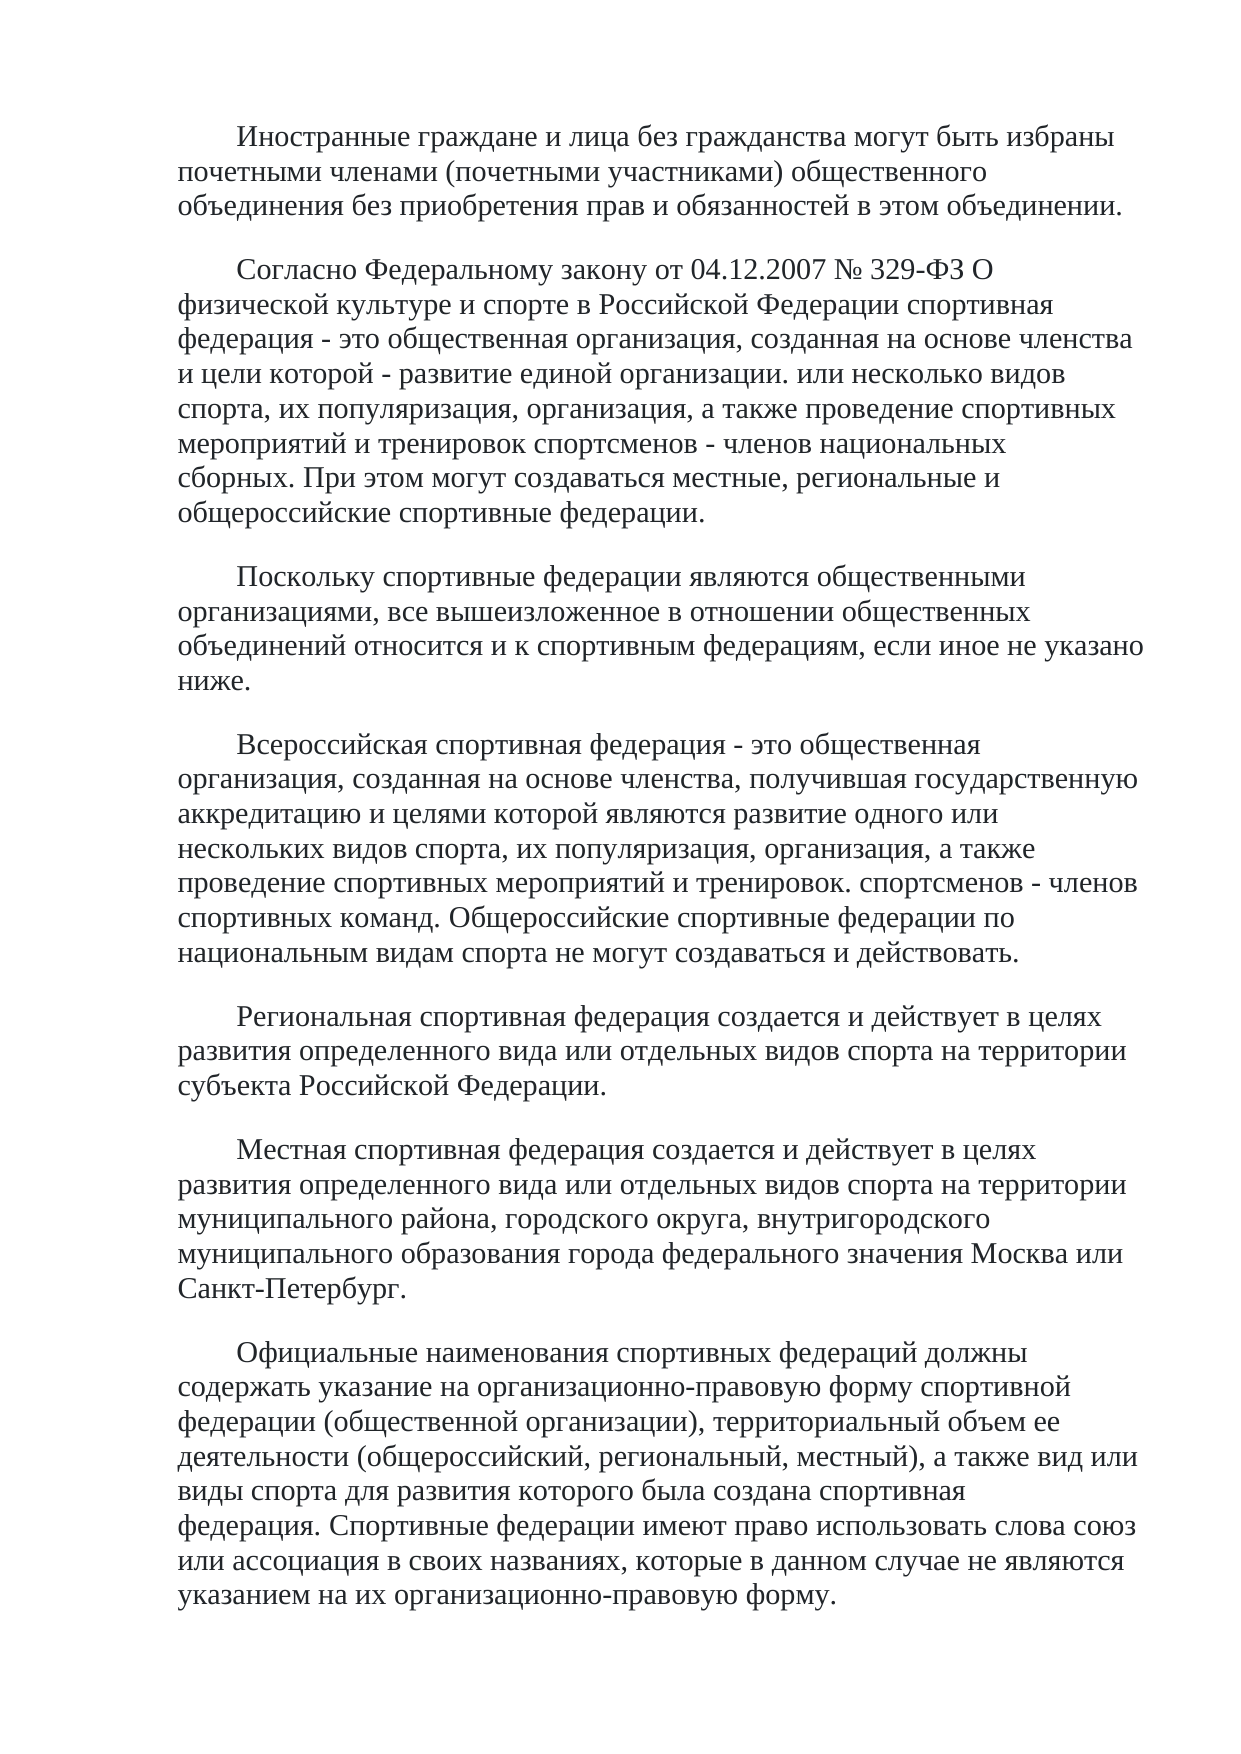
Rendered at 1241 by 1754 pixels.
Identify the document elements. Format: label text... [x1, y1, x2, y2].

text Всероссийская спортивная федерация - это общественная организация, созданная на основе членства, получившая государственную аккредитацию и целями которой являются развитие одного или нескольких видов спорта, их популяризация, организация, а также проведение спортивных мероприятий и тренировок. спортсменов - членов спортивных команд. Общероссийские спортивные федерации по национальным видам спорта не могут создаваться и действовать. [177, 726, 1152, 969]
text Поскольку спортивные федерации являются общественными организациями, все вышеизложенное в отношении общественных объединений относится и к спортивным федерациям, если иное не указано ниже. [177, 558, 1152, 697]
text Иностранные граждане и лица без гражданства могут быть избраны почетными членами (почетными участниками) общественного объединения без приобретения прав и обязанностей в этом объединении. [177, 118, 1152, 222]
text Местная спортивная федерация создается и действует в целях развития определенного вида или отдельных видов спорта на территории муниципального района, городского округа, внутригородского муниципального образования города федерального значения Москва или Санкт-Петербург. [177, 1131, 1152, 1304]
text Согласно Федеральному закону от 04.12.2007 № 329-ФЗ О физической культуре и спорте в Российской Федерации спортивная федерация - это общественная организация, созданная на основе членства и цели которой - развитие единой организации. или несколько видов спорта, их популяризация, организация, а также проведение спортивных мероприятий и тренировок спортсменов - членов национальных сборных. При этом могут создаваться местные, региональные и общероссийские спортивные федерации. [177, 251, 1152, 529]
text Официальные наименования спортивных федераций должны содержать указание на организационно-правовую форму спортивной федерации (общественной организации), территориальный объем ее деятельности (общероссийский, региональный, местный), а также вид или виды спорта для развития которого была создана спортивная федерация. Спортивные федерации имеют право использовать слова союз или ассоциация в своих названиях, которые в данном случае не являются указанием на их организационно-правовую форму. [177, 1334, 1152, 1611]
text Региональная спортивная федерация создается и действует в целях развития определенного вида или отдельных видов спорта на территории субъекта Российской Федерации. [177, 998, 1152, 1102]
